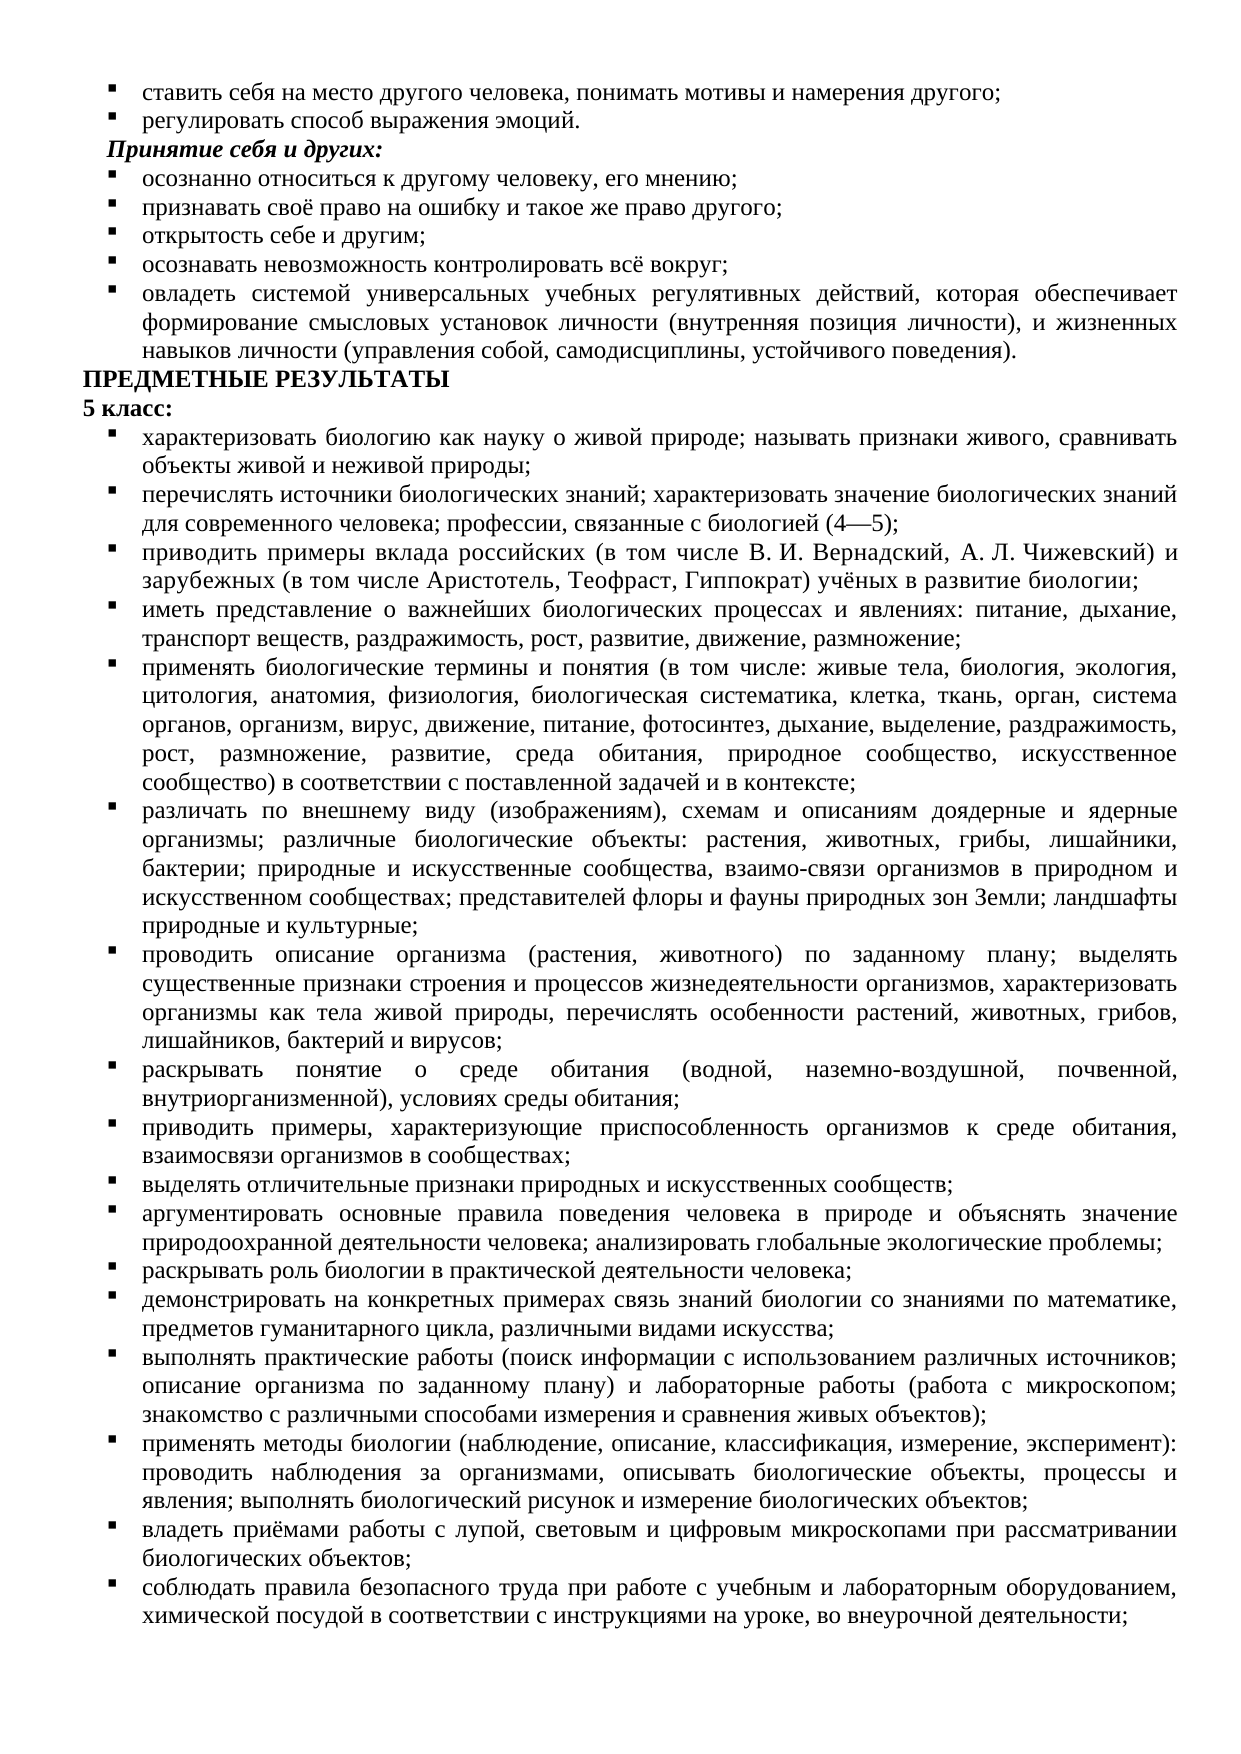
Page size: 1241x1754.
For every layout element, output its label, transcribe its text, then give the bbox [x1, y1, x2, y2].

text перечислять источники биологических знаний; характеризовать значение биологических знаний для современного человека; профессии, связанные с биологией (4—5); [106, 479, 1178, 537]
text проводить описание организма (растения, животного) по заданному плану; выделять существенные признаки строения и процессов жизнедеятельности организмов, характеризовать организмы как тела живой природы, перечислять особенности растений, животных, грибов, лишайников, бактерий и вирусов; [106, 939, 1178, 1054]
text выделять отличительные признаки природных и искусственных сообществ; [106, 1169, 1178, 1198]
text ПРЕДМЕТНЫЕ РЕЗУЛЬТАТЫ [83, 364, 1178, 393]
text приводить примеры, характеризующие приспособленность организмов к среде обитания, взаимосвязи организмов в сообществах; [106, 1112, 1178, 1169]
text характеризовать биологию как науку о живой природе; называть признаки живого, сравнивать объекты живой и неживой природы; [106, 422, 1178, 479]
text овладеть системой универсальных учебных регулятивных действий, которая обеспечивает формирование смысловых установок личности (внутренняя позиция личности), и жизненных навыков личности (управления собой, самодисциплины, устойчивого поведения). [106, 278, 1178, 364]
text ставить себя на место другого человека, понимать мотивы и намерения другого; [106, 77, 1178, 106]
text осознанно относиться к другому человеку, его мнению; [106, 163, 1178, 192]
text раскрывать понятие о среде обитания (водной, наземно-воздушной, почвенной, внутриорганизменной), условиях среды обитания; [106, 1054, 1178, 1112]
text различать по внешнему виду (изображениям), схемам и описаниям доядерные и ядерные организмы; различные биологические объекты: растения, животных, грибы, лишайники, бактерии; природные и искусственные сообщества, взаимо-связи организмов в природном и искусственном сообществах; представителей флоры и фауны природных зон Земли; ландшафты природные и культурные; [106, 796, 1178, 939]
text выполнять практические работы (поиск информации с использованием различных источников; описание организма по заданному плану) и лабораторные работы (работа с микроскопом; знакомство с различными способами измерения и сравнения живых объектов); [106, 1342, 1178, 1428]
text приводить примеры вклада российских (в том числе В. И. Вернадский, А. Л. Чижевский) и зарубежных (в том числе Аристотель, Теофраст, Гиппократ) учёных в развитие биологии; [106, 537, 1178, 594]
text 5 класс: [83, 393, 1178, 422]
text владеть приёмами работы с лупой, световым и цифровым микроскопами при рассматривании биологических объектов; [106, 1514, 1178, 1572]
text Принятие себя и других: [83, 134, 1178, 163]
text открытость себе и другим; [106, 221, 1178, 249]
text соблюдать правила безопасного труда при работе с учебным и лабораторным оборудованием, химической посудой в соответствии с инструкциями на уроке, во внеурочной деятельности; [106, 1572, 1178, 1629]
text признавать своё право на ошибку и такое же право другого; [106, 192, 1178, 221]
text регулировать способ выражения эмоций. [106, 106, 1178, 134]
text раскрывать роль биологии в практической деятельности человека; [106, 1256, 1178, 1284]
text осознавать невозможность контролировать всё вокруг; [106, 249, 1178, 278]
text применять биологические термины и понятия (в том числе: живые тела, биология, экология, цитология, анатомия, физиология, биологическая систематика, клетка, ткань, орган, система органов, организм, вирус, движение, питание, фотосинтез, дыхание, выделение, раздражимость, рост, размножение, развитие, среда обитания, природное сообщество, искусственное сообщество) в соответствии с поставленной задачей и в контексте; [106, 652, 1178, 796]
text применять методы биологии (наблюдение, описание, классификация, измерение, эксперимент): проводить наблюдения за организмами, описывать биологические объекты, процессы и явления; выполнять биологический рисунок и измерение биологических объектов; [106, 1428, 1178, 1514]
text демонстрировать на конкретных примерах связь знаний биологии со знаниями по математике, предметов гуманитарного цикла, различными видами искусства; [106, 1284, 1178, 1342]
text аргументировать основные правила поведения человека в природе и объяснять значение природоохранной деятельности человека; анализировать глобальные экологические проблемы; [106, 1198, 1178, 1256]
text иметь представление о важнейших биологических процессах и явлениях: питание, дыхание, транспорт веществ, раздражимость, рост, развитие, движение, размножение; [106, 594, 1178, 652]
